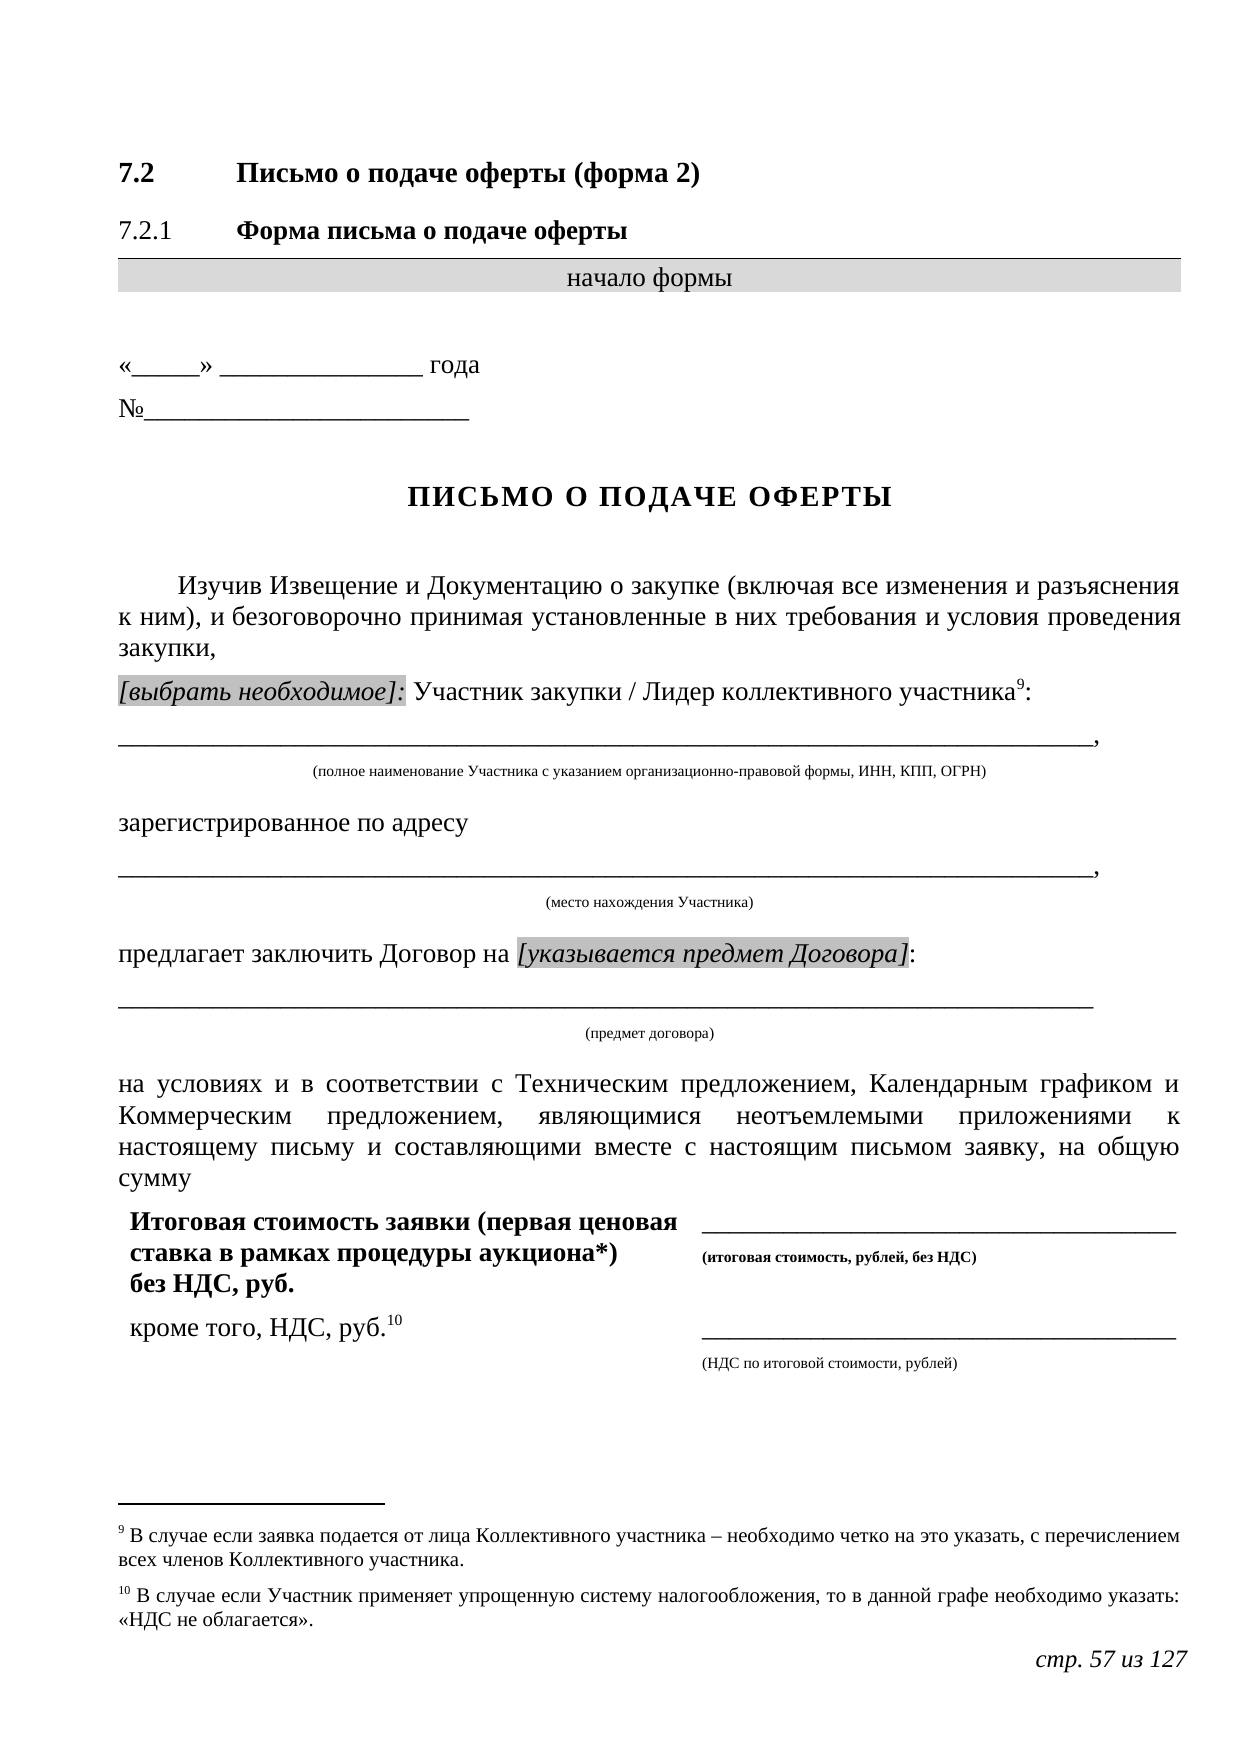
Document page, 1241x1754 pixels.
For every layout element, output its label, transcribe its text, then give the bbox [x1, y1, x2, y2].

text предлагает заключить Договор на [указывается предмет Договора]: [909, 937, 1181, 968]
text ________________________________________________________________________, [118, 849, 1181, 881]
subtitle Письмо о подаче оферты (форма 2) [118, 156, 1181, 189]
text ________________________________________________________________________, [118, 718, 1181, 749]
text зарегистрированное по адресу [118, 806, 1181, 837]
text Письмо о подаче оферты [118, 479, 1181, 513]
text №________________________ [118, 392, 635, 423]
text [выбрать необходимое]: Участник закупки / Лидер коллективного участника: [406, 675, 1181, 706]
text (предмет договора) [118, 1024, 1181, 1055]
text начало формы [118, 259, 1181, 292]
text (полное наименование Участника с указанием организационно-правовой формы, ИНН, КПП, ОГРН) [118, 762, 1181, 793]
table_header Итоговая стоимость заявки (первая ценовая ставка в рамках процедуры аукциона*) без НДС, руб. [118, 1192, 691, 1298]
text Изучив Извещение и Документацию о закупке (включая все изменения и разъяснения к ним), и безоговорочно принимая установленные в них требования и условия проведения закупки, [118, 569, 1181, 662]
table_header ___________________________________ (итоговая стоимость, рублей, без НДС) [691, 1192, 1193, 1298]
table_cell ___________________________________ (НДС по итоговой стоимости, рублей) [691, 1298, 1193, 1385]
text на условиях и в соответствии с Техническим предложением, Календарным графиком и Коммерческим предложением, являющимися неотъемлемыми приложениями к настоящему письму и составляющими вместе с настоящим письмом заявку, на общую сумму [118, 1068, 1181, 1192]
table_cell кроме того, НДС, руб. [118, 1298, 691, 1385]
text «_____» _______________ года [118, 348, 635, 379]
text (место нахождения Участника) [118, 893, 1181, 924]
text Форма письма о подаче оферты [118, 214, 1181, 245]
text предлагает заключить Договор на [указывается предмет Договора]: [118, 937, 517, 968]
text ________________________________________________________________________ [118, 980, 1181, 1011]
